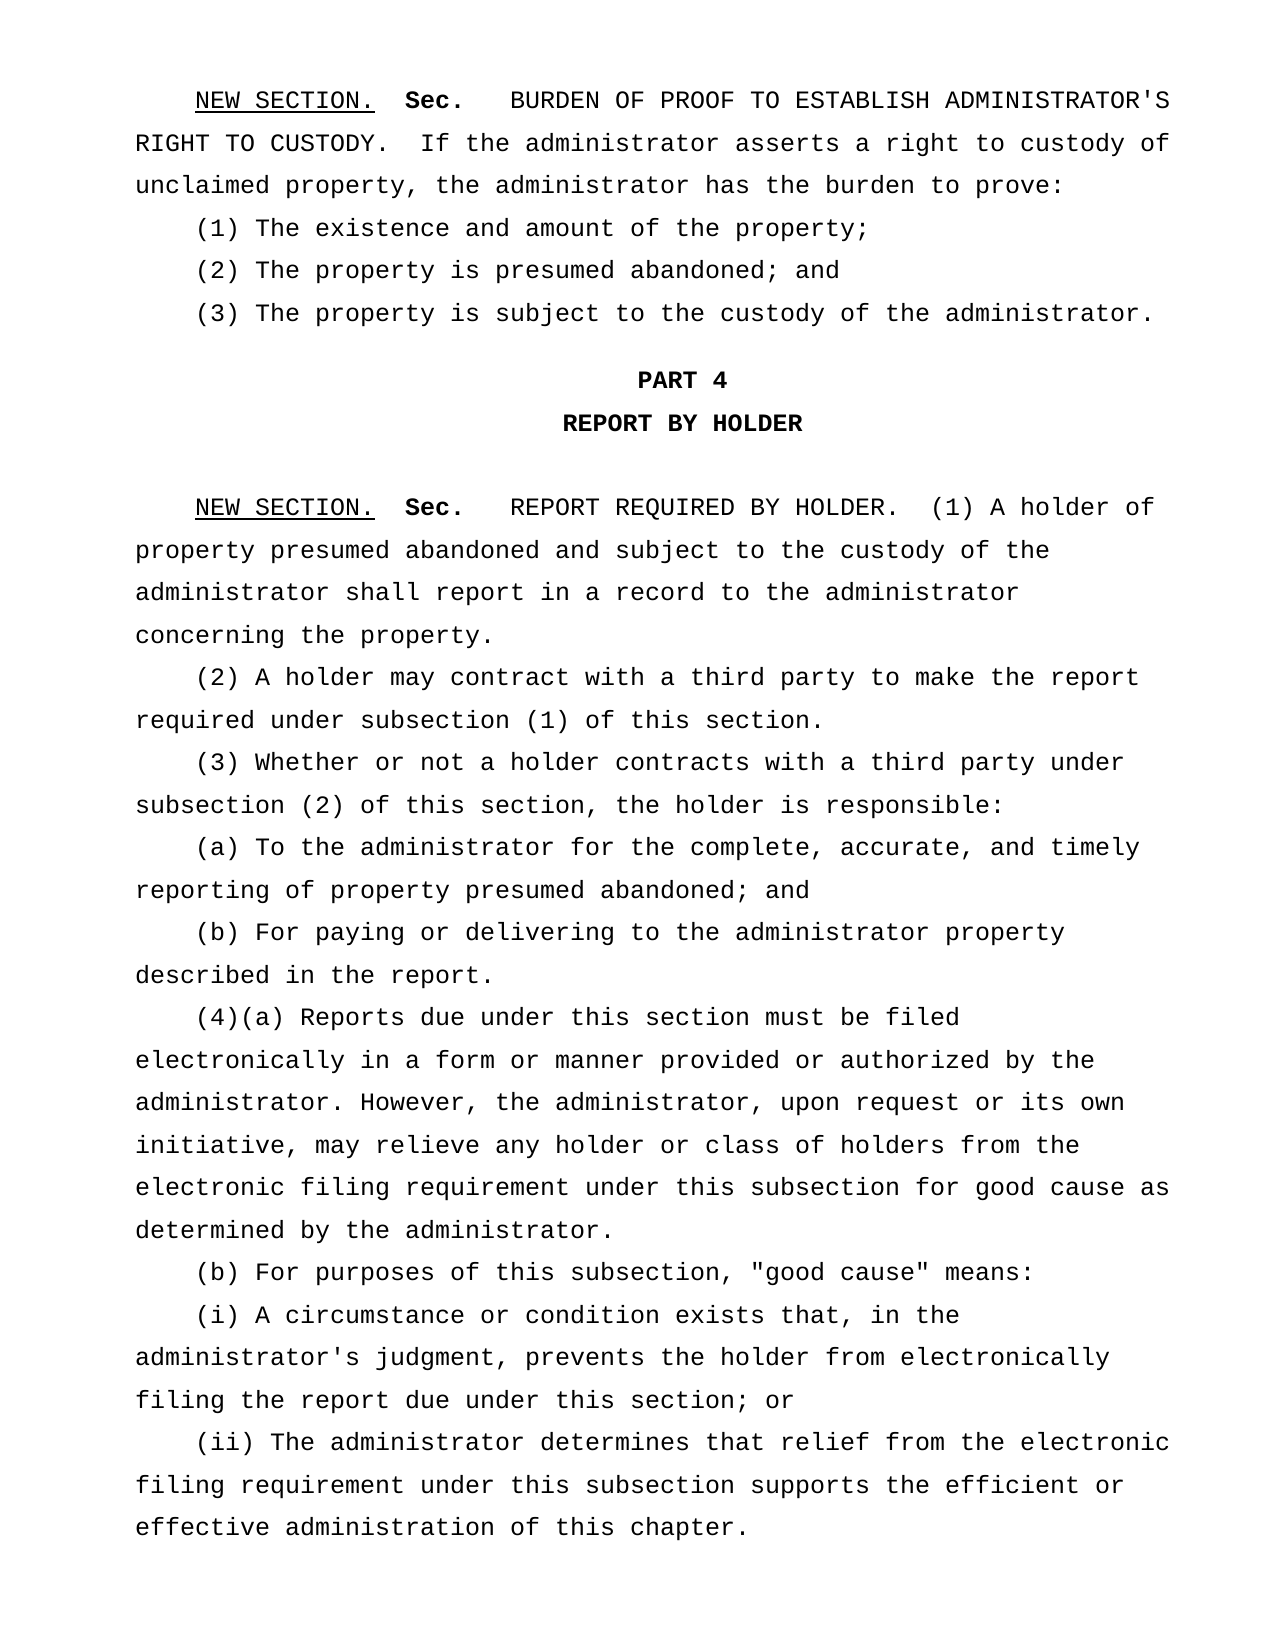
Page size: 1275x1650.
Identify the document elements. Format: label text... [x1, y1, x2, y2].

text (i) A circumstance or condition exists that, in the administrator's judgment, prevents the holder from electronically filing the report due under this section; or [135, 1289, 1170, 1417]
text (2) The property is presumed abandoned; and [135, 245, 1170, 287]
text (b) For paying or delivering to the administrator property described in the report. [135, 907, 1170, 992]
text (1) The existence and amount of the property; [135, 202, 1170, 245]
text (4)(a) Reports due under this section must be filed electronically in a form or manner provided or authorized by the administrator. However, the administrator, upon request or its own initiative, may relieve any holder or class of holders from the electronic filing requirement under this subsection for good cause as determined by the administrator. [135, 992, 1170, 1247]
text (3) The property is subject to the custody of the administrator. [135, 287, 1170, 330]
text PART 4 [135, 355, 1170, 397]
text NEW SECTION. Sec. REPORT REQUIRED BY HOLDER. (1) A holder of property presumed abandoned and subject to the custody of the administrator shall report in a record to the administrator concerning the property. [135, 482, 1170, 652]
text (ii) The administrator determines that relief from the electronic filing requirement under this subsection supports the efficient or effective administration of this chapter. [135, 1417, 1170, 1544]
text (b) For purposes of this subsection, "good cause" means: [135, 1247, 1170, 1289]
text (3) Whether or not a holder contracts with a third party under subsection (2) of this section, the holder is responsible: [135, 737, 1170, 822]
text NEW SECTION. Sec. BURDEN OF PROOF TO ESTABLISH ADMINISTRATOR'S RIGHT TO CUSTODY. If the administrator asserts a right to custody of unclaimed property, the administrator has the burden to prove: [135, 75, 1170, 202]
text (a) To the administrator for the complete, accurate, and timely reporting of property presumed abandoned; and [135, 822, 1170, 907]
text REPORT BY HOLDER [135, 397, 1170, 440]
text (2) A holder may contract with a third party to make the report required under subsection (1) of this section. [135, 652, 1170, 737]
